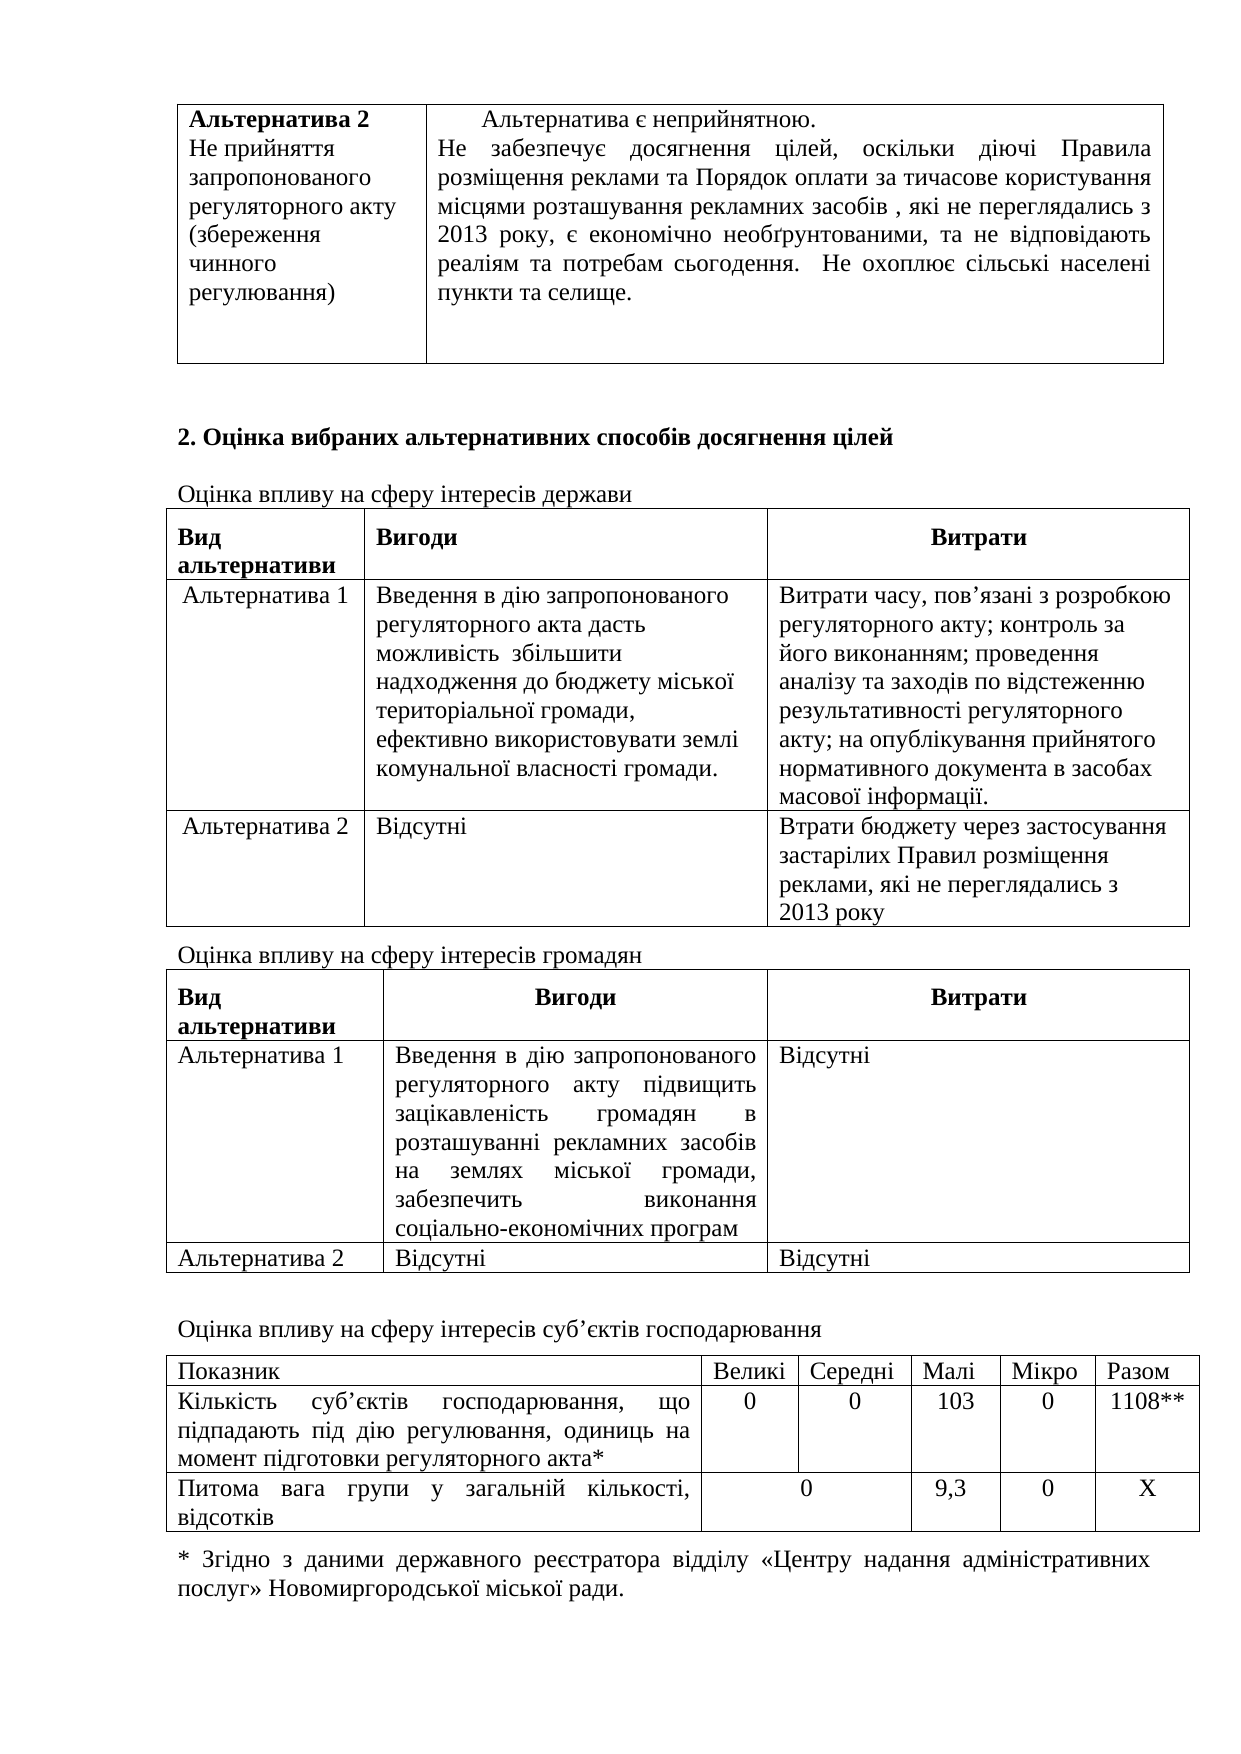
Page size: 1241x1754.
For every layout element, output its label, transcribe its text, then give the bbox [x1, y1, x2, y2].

text Оцінка впливу на сферу інтересів суб’єктів господарювання [177, 1314, 1152, 1343]
text Оцінка впливу на сферу інтересів громадян [177, 940, 1152, 968]
table_cell Альтернатива 1 [167, 1041, 383, 1242]
table_header Вигоди [365, 509, 767, 579]
table_cell Відсутні [768, 1243, 1189, 1272]
table_cell Витрати часу, пов’язані з розробкою регуляторного акту; контроль за його виконанням; проведення аналізу та заходів по відстеженню результативності регуляторного акту; на опублікування прийнятого нормативного документа в засобах масової інформації. [768, 580, 1189, 810]
table_cell 0 [1001, 1473, 1095, 1531]
table_cell Альтернатива 1 [167, 580, 364, 810]
table_cell Втрати бюджету через застосування застарілих Правил розміщення реклами, які не переглядались з 2013 року [768, 811, 1189, 926]
text * Згідно з даними державного реєстратора відділу «Центру надання адміністративних послуг» Новомиргородської міської ради. [177, 1544, 1152, 1602]
table_header Витрати [768, 509, 1189, 579]
table_header Мікро [1001, 1356, 1095, 1385]
table_cell 1108** [1096, 1386, 1199, 1472]
table_cell Кількість суб’єктів господарювання, що підпадають під дію регулювання, одиниць на момент підготовки регуляторного акта* [167, 1386, 701, 1472]
table_cell Альтернатива 2 Не прийняття запропонованого регуляторного акту (збереження чинного регулювання) [178, 105, 426, 363]
text 2. Оцінка вибраних альтернативних способів досягнення цілей [177, 422, 1152, 451]
table_cell 0 [1001, 1386, 1095, 1472]
table_header Вид альтернативи [167, 970, 383, 1039]
table_cell 0 [702, 1386, 798, 1472]
table_cell Альтернатива 2 [167, 811, 364, 926]
table_cell Відсутні [768, 1041, 1189, 1242]
table_cell Відсутні [365, 811, 767, 926]
table_cell Х [1096, 1473, 1199, 1531]
table_cell 0 [702, 1473, 911, 1531]
table_cell 9,3 [912, 1473, 1000, 1531]
table_header Разом [1096, 1356, 1199, 1385]
table_cell 0 [799, 1386, 911, 1472]
table_header Вигоди [384, 970, 767, 1039]
table_cell Відсутні [384, 1243, 767, 1272]
table_header Витрати [768, 970, 1189, 1039]
table_cell Введення в дію запропонованого регуляторного акту підвищить зацікавленість громадян в розташуванні рекламних засобів на землях міської громади, забезпечить виконання соціально-економічних програм [384, 1041, 767, 1242]
text Оцінка впливу на сферу інтересів держави [177, 479, 1152, 508]
table_header Показник [167, 1356, 701, 1385]
table_cell 103 [912, 1386, 1000, 1472]
table_header Великі [702, 1356, 798, 1385]
table_cell Введення в дію запропонованого регуляторного акта дасть можливість збільшити надходження до бюджету міської територіальної громади, ефективно використовувати землі комунальної власності громади. [365, 580, 767, 810]
table_header Вид альтернативи [167, 509, 364, 579]
table_cell Альтернатива 2 [167, 1243, 383, 1272]
table_cell Альтернатива є неприйнятною. Не забезпечує досягнення цілей, оскільки діючі Правила розміщення реклами та Порядок оплати за тичасове користування місцями розташування рекламних засобів , які не переглядались з 2013 року, є економічно необґрунтованими, та не відповідають реаліям та потребам сьогодення. Не охоплює сільські населені пункти та селище. [427, 105, 1163, 363]
table_header Середні [799, 1356, 911, 1385]
table_cell Питома вага групи у загальній кількості, відсотків [167, 1473, 701, 1531]
table_header Малі [912, 1356, 1000, 1385]
